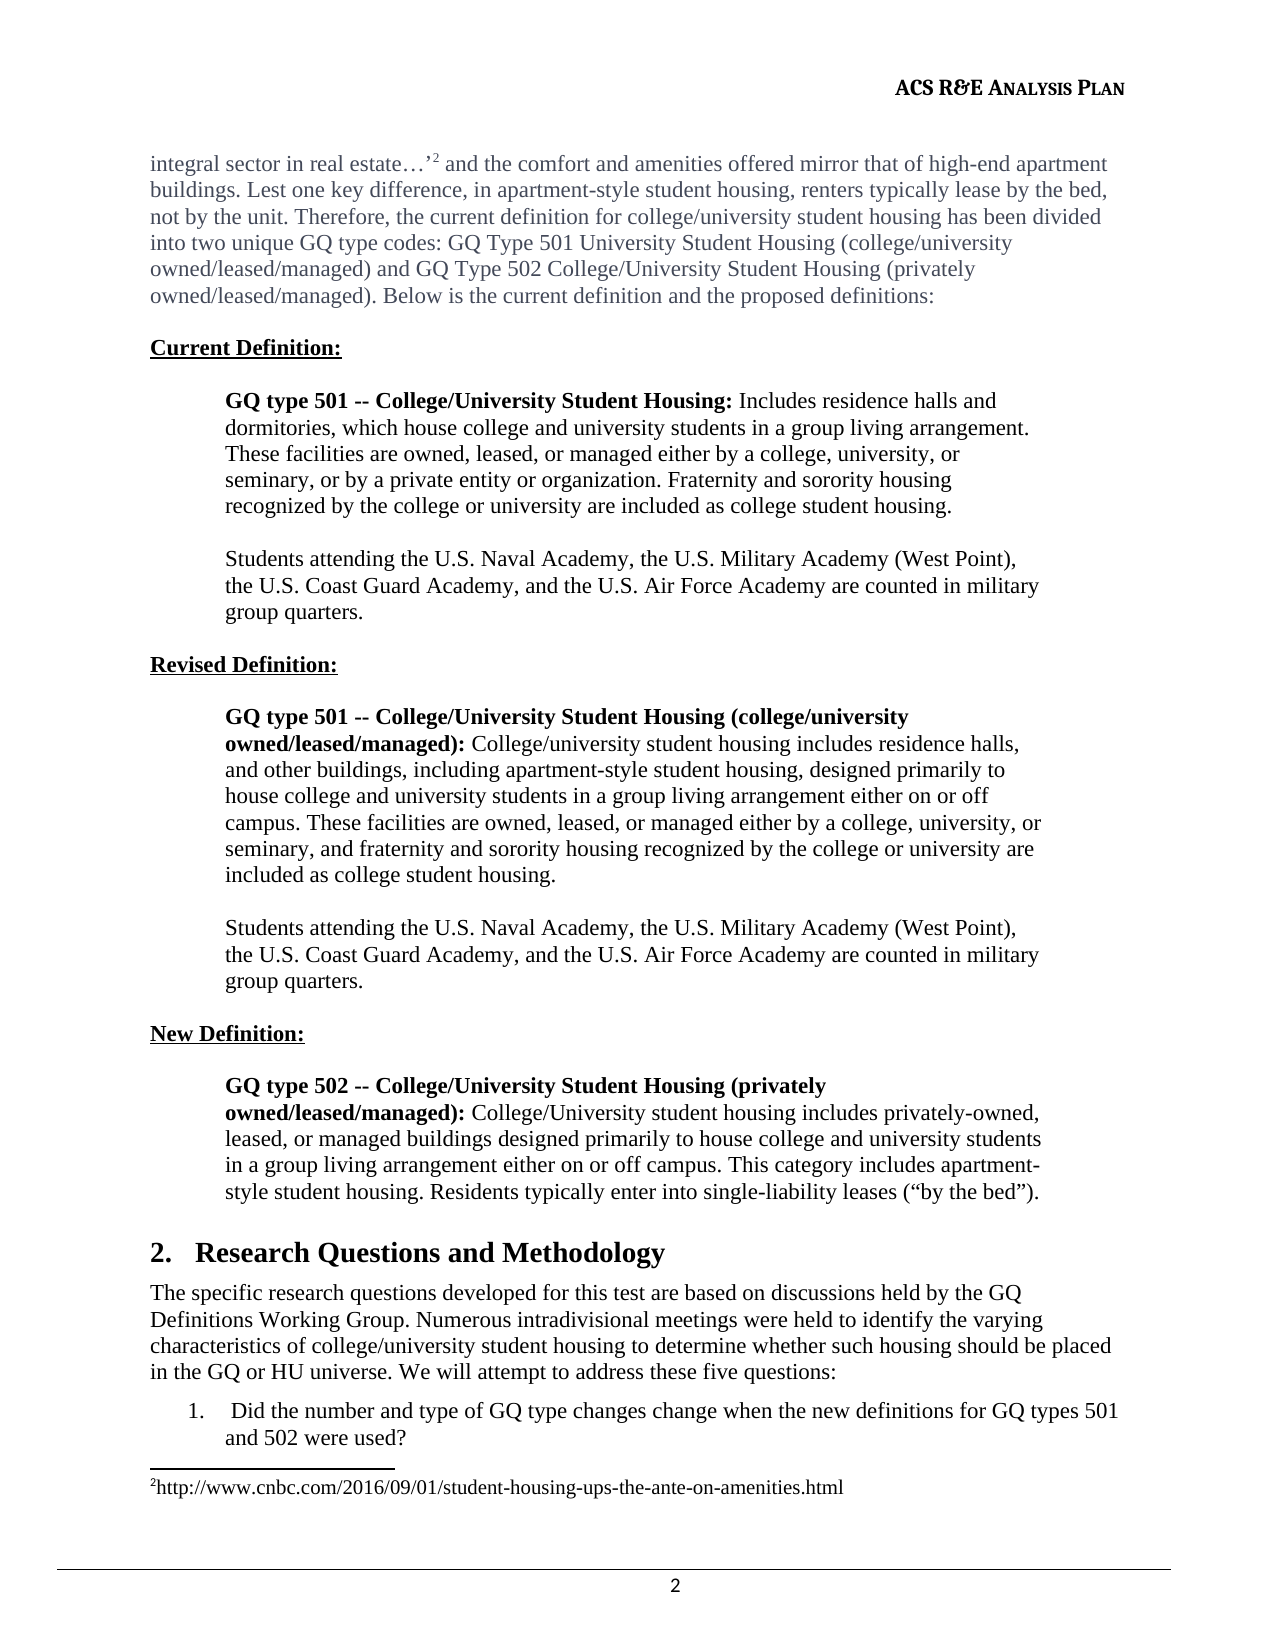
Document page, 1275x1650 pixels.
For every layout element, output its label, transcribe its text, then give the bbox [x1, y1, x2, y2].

list Did the number and type of GQ type changes change when the new definitions for GQ types 501 and 502 were used? [187, 1397, 1125, 1450]
text New Definition: [150, 1020, 1125, 1046]
text GQ type 502 -- College/University Student Housing (privately owned/leased/managed): College/University student housing includes privately-owned, leased, or managed buildings designed primarily to house college and university students in a group living arrangement either on or off campus. This category includes apartment-style student housing. Residents typically enter into single-liability leases (“by the bed”). [225, 1072, 1050, 1204]
text Current Definition: [150, 334, 1125, 361]
text Students attending the U.S. Naval Academy, the U.S. Military Academy (West Point), the U.S. Coast Guard Academy, and the U.S. Air Force Academy are counted in military group quarters. [225, 545, 1050, 624]
text Revised Definition: [150, 651, 1125, 677]
subtitle Research Questions and Methodology [150, 1235, 1125, 1269]
text GQ type 501 -- College/University Student Housing: Includes residence halls and dormitories, which house college and university students in a group living arrangement. These facilities are owned, leased, or managed either by a college, university, or seminary, or by a private entity or organization. Fraternity and sorority housing recognized by the college or university are included as college student housing. [225, 387, 1050, 519]
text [150, 150, 1125, 308]
text The specific research questions developed for this test are based on discussions held by the GQ Definitions Working Group. Numerous intradivisional meetings were held to identify the varying characteristics of college/university student housing to determine whether such housing should be placed in the GQ or HU universe. We will attempt to address these five questions: [150, 1279, 1125, 1385]
text GQ type 501 -- College/University Student Housing (college/university owned/leased/managed): College/university student housing includes residence halls, and other buildings, including apartment-style student housing, designed primarily to house college and university students in a group living arrangement either on or off campus. These facilities are owned, leased, or managed either by a college, university, or seminary, and fraternity and sorority housing recognized by the college or university are included as college student housing. [225, 703, 1050, 888]
text Students attending the U.S. Naval Academy, the U.S. Military Academy (West Point), the U.S. Coast Guard Academy, and the U.S. Air Force Academy are counted in military group quarters. [225, 914, 1050, 993]
